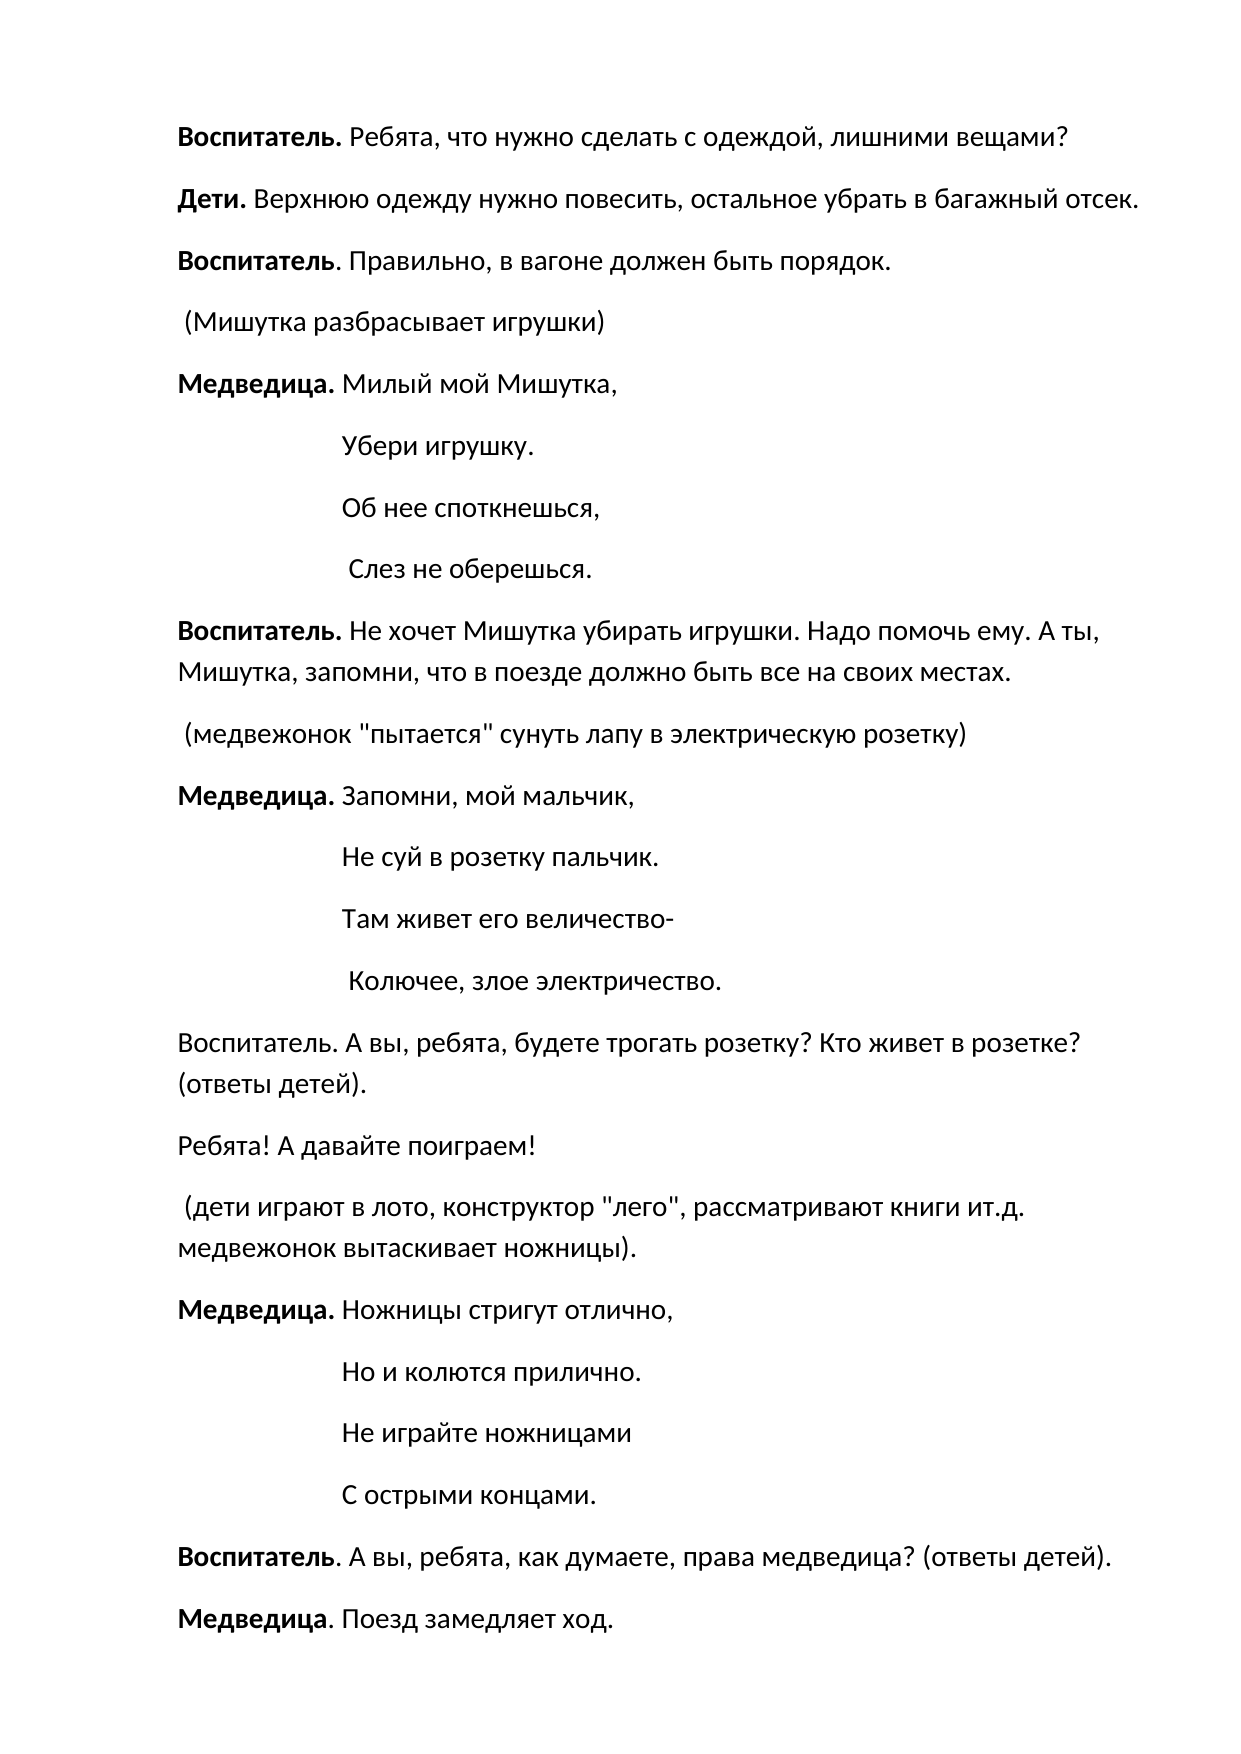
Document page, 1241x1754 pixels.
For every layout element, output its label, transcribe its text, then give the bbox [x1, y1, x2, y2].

text Воспитатель. Правильно, в вагоне должен быть порядок. [177, 242, 1152, 277]
text Об нее споткнешься, [177, 489, 1152, 524]
text (Мишутка разбрасывает игрушки) [177, 303, 1152, 339]
text С острыми концами. [177, 1476, 1152, 1512]
text Воспитатель. А вы, ребята, как думаете, права медведица? (ответы детей). [177, 1538, 1152, 1574]
text Воспитатель. Не хочет Мишутка убирать игрушки. Надо помочь ему. А ты, Мишутка, запомни, что в поезде должно быть все на своих местах. [177, 612, 1152, 689]
text Медведица. Милый мой Мишутка, [177, 365, 1152, 401]
text Медведица. Ножницы стригут отлично, [177, 1291, 1152, 1327]
text Медведица. Поезд замедляет ход. [177, 1600, 1152, 1636]
text (медвежонок "пытается" сунуть лапу в электрическую розетку) [177, 715, 1152, 751]
text Не играйте ножницами [177, 1414, 1152, 1450]
text Убери игрушку. [177, 427, 1152, 463]
text Не суй в розетку пальчик. [177, 838, 1152, 874]
text Колючее, злое электричество. [177, 962, 1152, 998]
text Медведица. Запомни, мой мальчик, [177, 777, 1152, 812]
text Воспитатель. А вы, ребята, будете трогать розетку? Кто живет в розетке? (ответы детей). [177, 1024, 1152, 1100]
text Слез не оберешься. [177, 551, 1152, 586]
text (дети играют в лото, конструктор "лего", рассматривают книги ит.д. медвежонок вытаскивает ножницы). [177, 1188, 1152, 1265]
text Но и колются прилично. [177, 1353, 1152, 1388]
text Ребята! А давайте поиграем! [177, 1127, 1152, 1162]
text Воспитатель. Ребята, что нужно сделать с одеждой, лишними вещами? [177, 118, 1152, 154]
text Там живет его величество- [177, 900, 1152, 936]
text Дети. Верхнюю одежду нужно повесить, остальное убрать в багажный отсек. [177, 180, 1152, 216]
